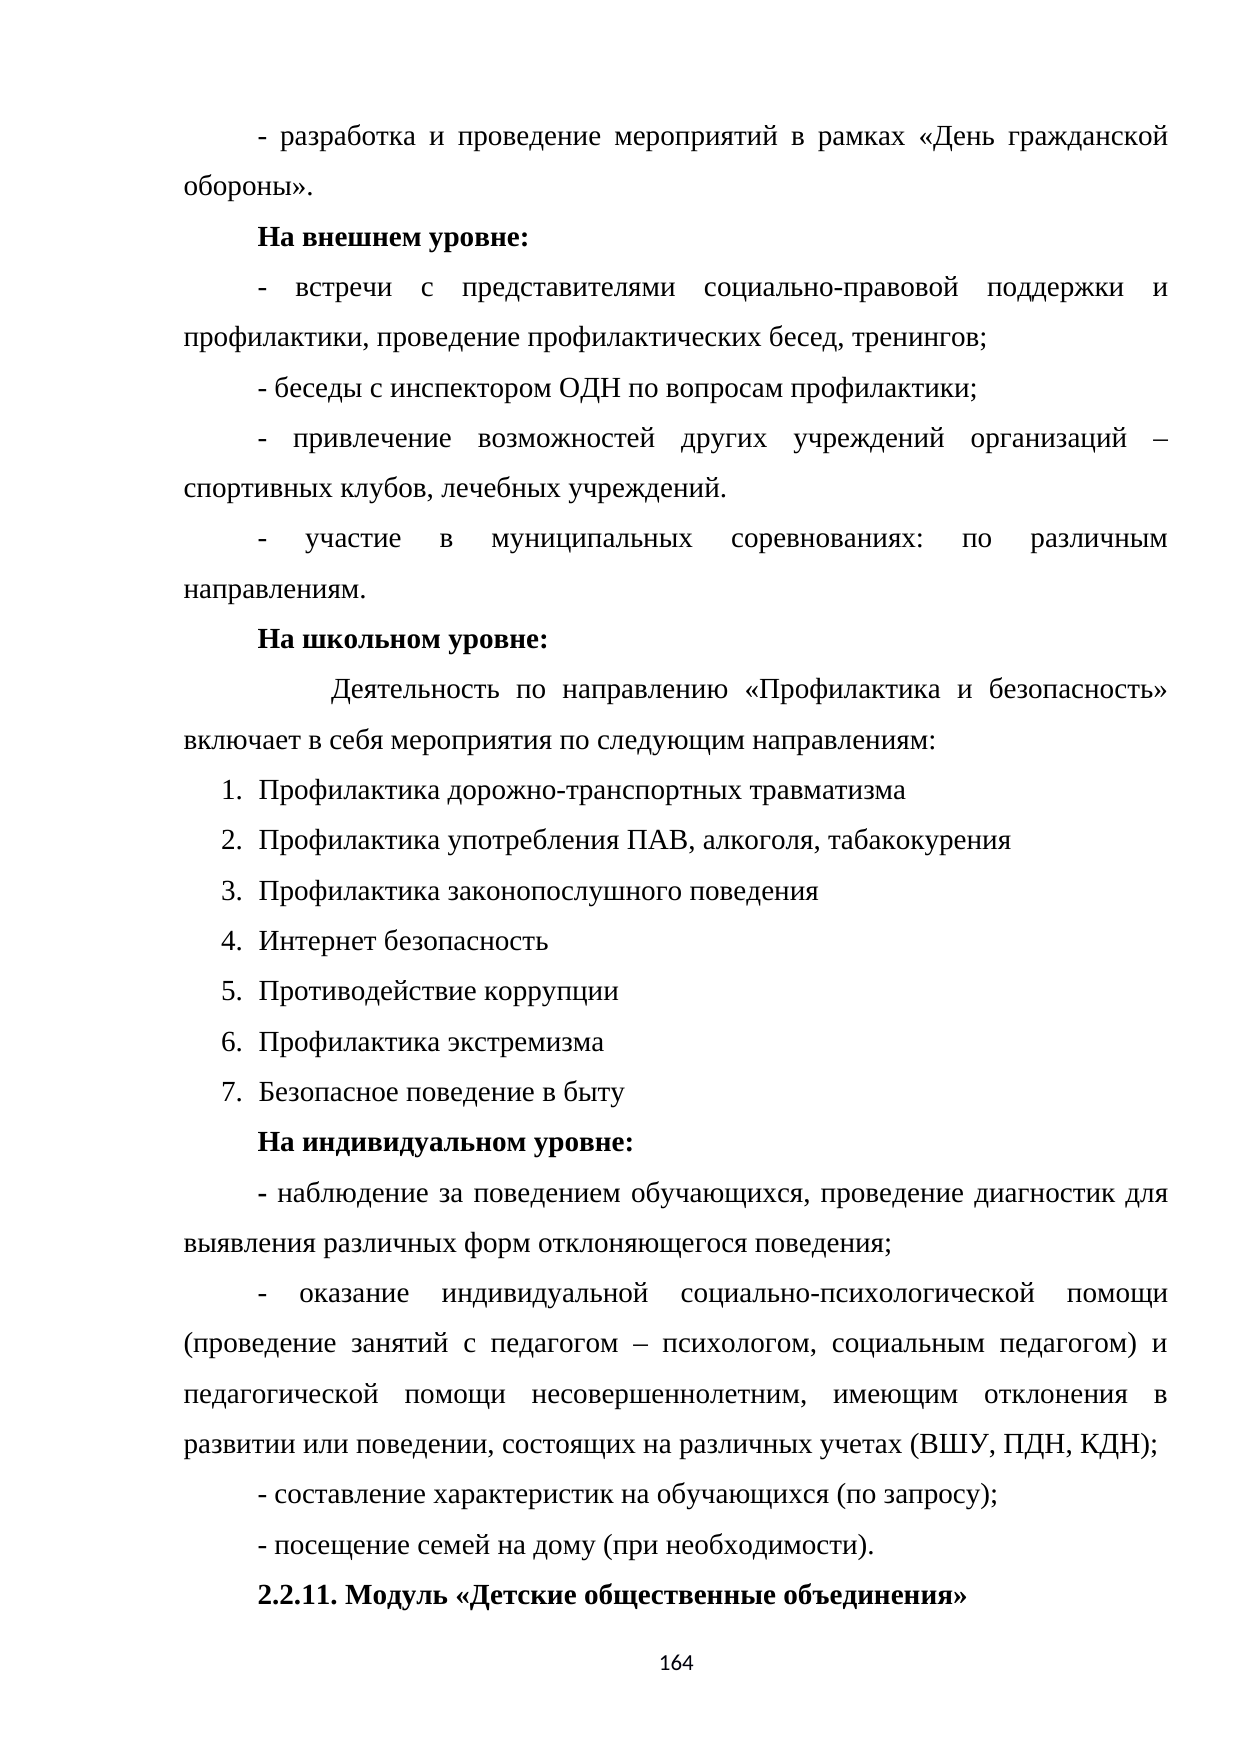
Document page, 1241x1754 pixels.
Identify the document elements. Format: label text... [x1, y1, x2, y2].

text 2.2.11. Модуль «Детские общественные объединения» [183, 1577, 1169, 1611]
text На школьном уровне: [183, 621, 1169, 655]
list Интернет безопасность [221, 923, 1169, 957]
text - участие в муниципальных соревнованиях: по различным направлениям. [183, 521, 1169, 604]
list Профилактика экстремизма [221, 1024, 1169, 1057]
text - составление характеристик на обучающихся (по запросу); [183, 1477, 1169, 1510]
list Противодействие коррупции [221, 973, 1169, 1007]
list Профилактика употребления ПАВ, алкоголя, табакокурения [221, 822, 1169, 856]
list Профилактика законопослушного поведения [221, 873, 1169, 906]
text - наблюдение за поведением обучающихся, проведение диагностик для выявления различных форм отклоняющегося поведения; [183, 1175, 1169, 1258]
list Безопасное поведение в быту [221, 1074, 1169, 1108]
text Деятельность по направлению «Профилактика и безопасность» включает в себя мероприятия по следующим направлениям: [183, 672, 1169, 755]
text На индивидуальном уровне: [183, 1124, 1169, 1158]
list Профилактика дорожно-транспортных травматизма [221, 772, 1169, 806]
text - привлечение возможностей других учреждений организаций – спортивных клубов, лечебных учреждений. [183, 420, 1169, 504]
text На внешнем уровне: [183, 219, 1169, 252]
text - встречи с представителями социально-правовой поддержки и профилактики, проведение профилактических бесед, тренингов; [183, 269, 1169, 353]
text - разработка и проведение мероприятий в рамках «День гражданской обороны». [183, 118, 1169, 202]
text - оказание индивидуальной социально-психологической помощи (проведение занятий с педагогом – психологом, социальным педагогом) и педагогической помощи несовершеннолетним, имеющим отклонения в развитии или поведении, состоящих на различных учетах (ВШУ, ПДН, КДН); [183, 1275, 1169, 1460]
text - беседы с инспектором ОДН по вопросам профилактики; [183, 370, 1169, 403]
text - посещение семей на дому (при необходимости). [183, 1527, 1169, 1560]
